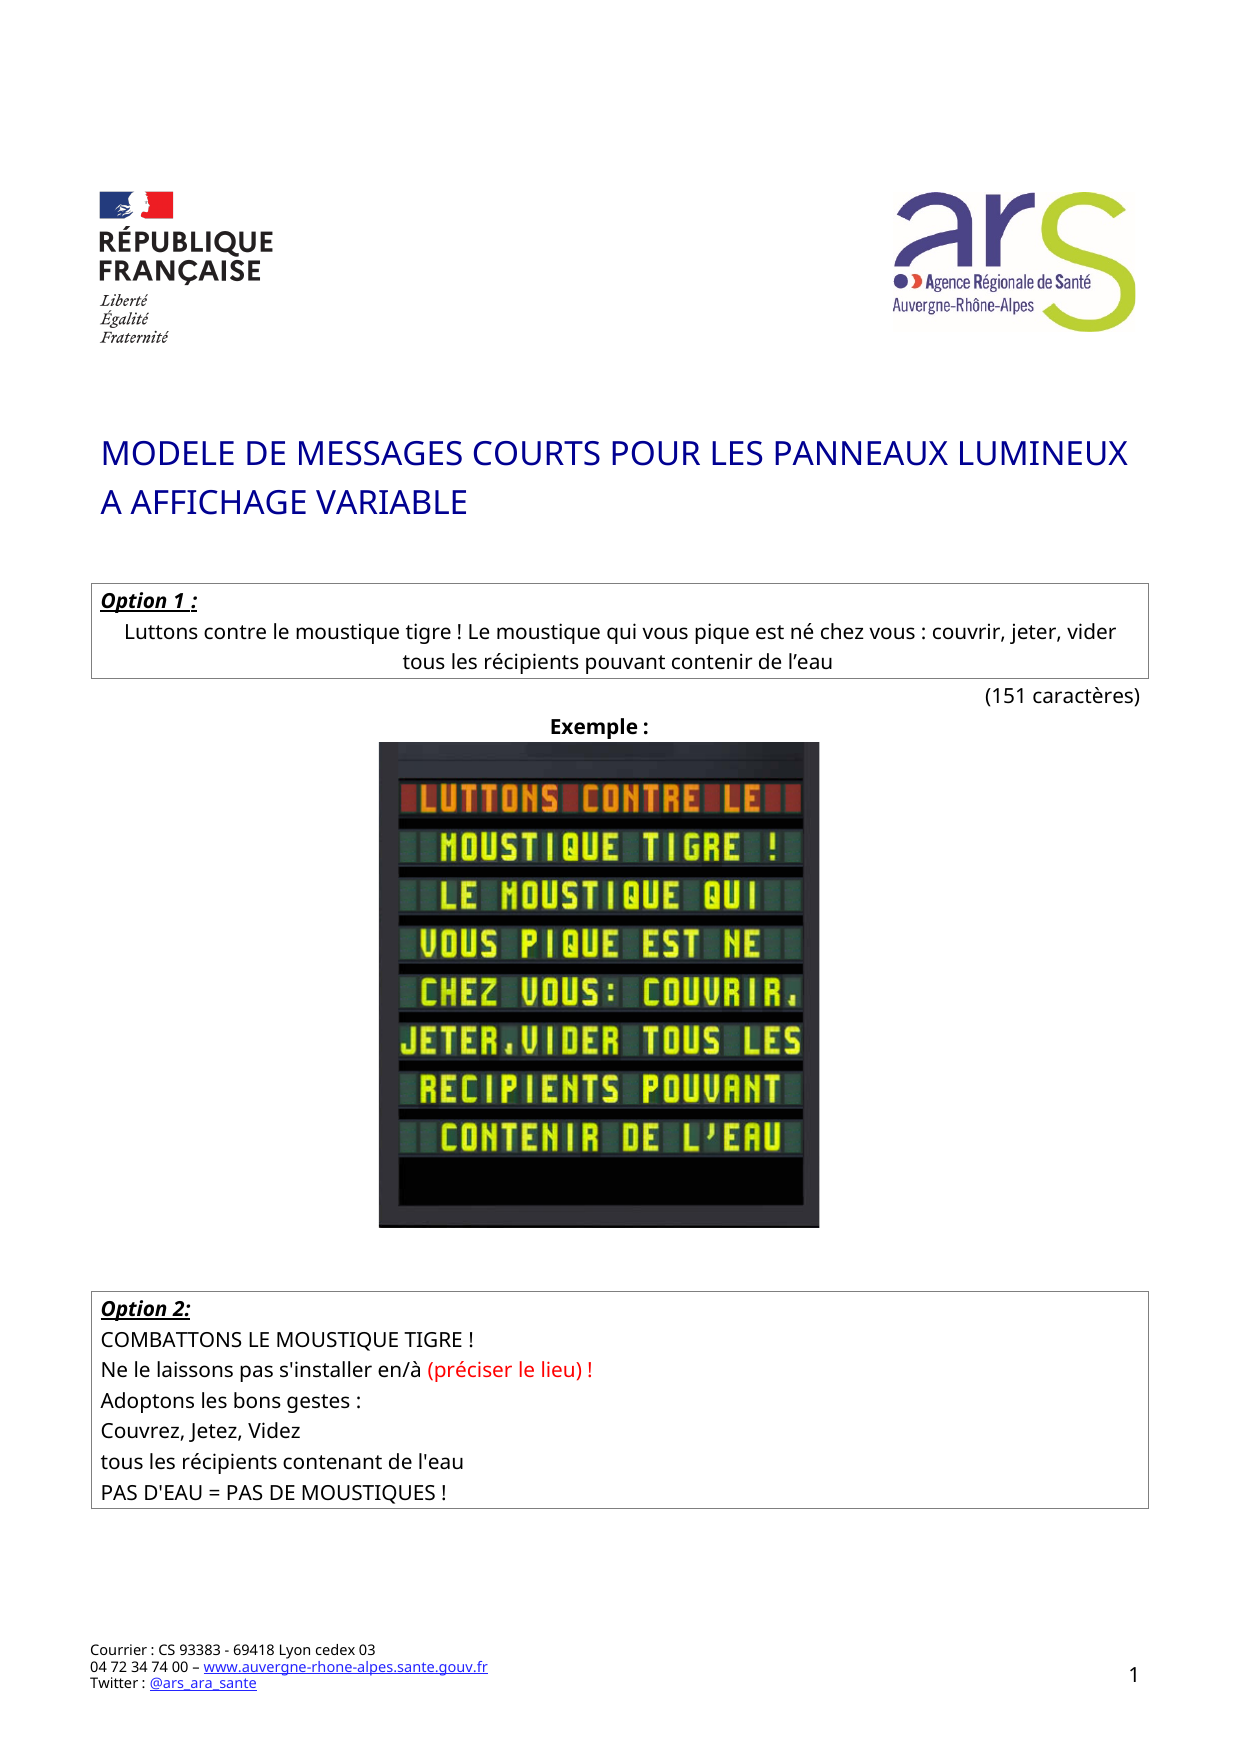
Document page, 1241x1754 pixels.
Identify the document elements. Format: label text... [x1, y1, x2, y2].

picture [378, 742, 820, 1228]
text Couvrez, Jetez, Videz [92, 1413, 1148, 1444]
text (151 caractères) [58, 681, 1140, 709]
text Adoptons les bons gestes : [92, 1383, 1148, 1413]
text Ne le laissons pas s'installer en/à (préciser le lieu) ! [92, 1352, 1148, 1383]
text Exemple : [58, 712, 1140, 740]
picture [892, 192, 1136, 332]
text COMBATTONS LE MOUSTIQUE TIGRE ! [92, 1322, 1148, 1352]
text Luttons contre le moustique tigre ! Le moustique qui vous pique est né chez vous : couvrir, jeter, vider tous les récipients pouvant contenir de l’eau [92, 614, 1148, 678]
text MODELE DE MESSAGES COURTS POUR LES PANNEAUX LUMINEUX A AFFICHAGE VARIABLE [100, 430, 1140, 524]
text tous les récipients contenant de l'eau [92, 1444, 1148, 1475]
text PAS D'EAU = PAS DE MOUSTIQUES ! [92, 1475, 1148, 1508]
text Option 1 : [92, 584, 1148, 614]
text Option 2: [92, 1292, 1148, 1322]
